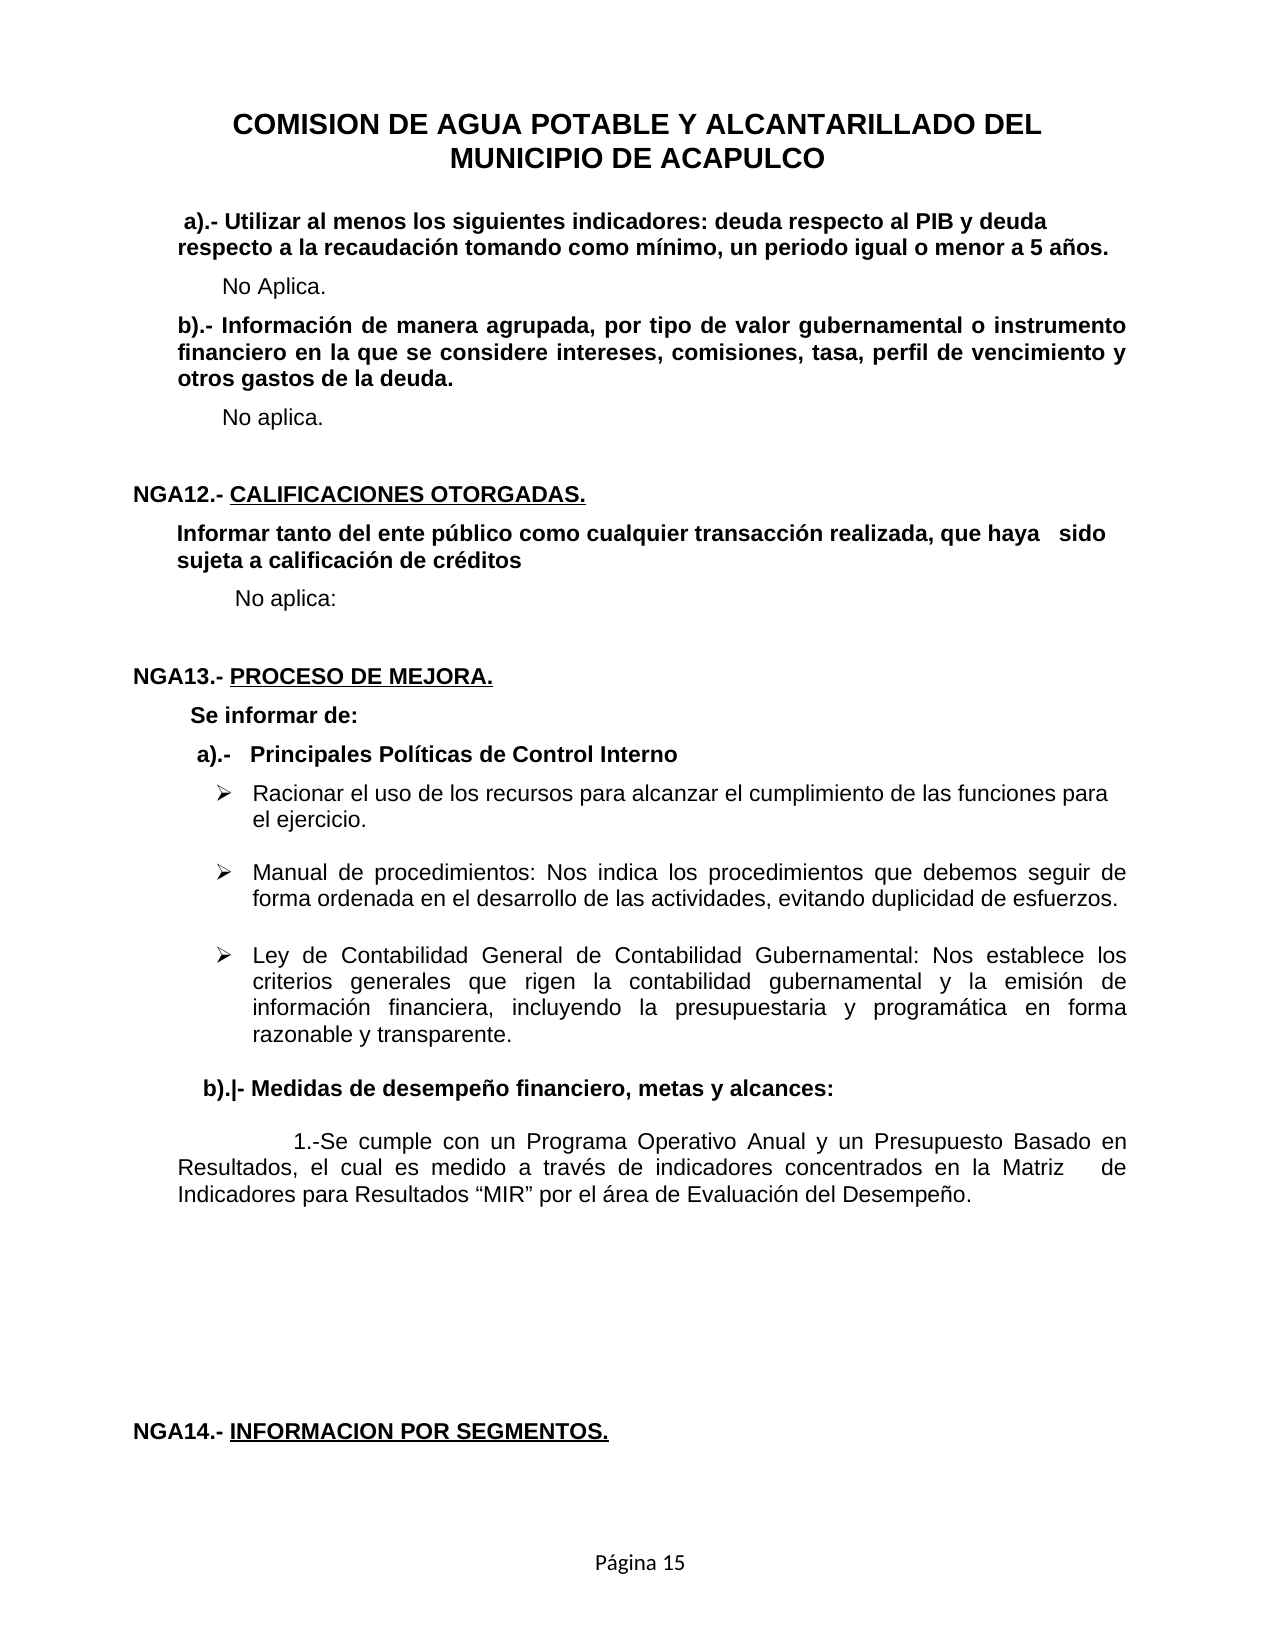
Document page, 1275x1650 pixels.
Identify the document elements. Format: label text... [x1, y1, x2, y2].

list Ley de Contabilidad General de Contabilidad Gubernamental: Nos establece los criterios generales que rigen la contabilidad gubernamental y la emisión de información financiera, incluyendo la presupuestaria y programática en forma razonable y transparente. [215, 942, 1127, 1047]
text 1.-Se cumple con un Programa Operativo Anual y un Presupuesto Basado en Resultados, el cual es medido a través de indicadores concentrados en la Matriz de Indicadores para Resultados “MIR” por el área de Evaluación del Desempeño. [177, 1128, 1127, 1207]
text No Aplica. [177, 273, 1127, 299]
text No aplica. [177, 404, 1127, 430]
text Se informar de: [133, 702, 1127, 728]
text a).- Utilizar al menos los siguientes indicadores: deuda respecto al PIB y deuda respecto a la recaudación tomando como mínimo, un periodo igual o menor a 5 años. [177, 208, 1127, 261]
text b).|- Medidas de desempeño financiero, metas y alcances: [177, 1075, 1127, 1101]
list Manual de procedimientos: Nos indica los procedimientos que debemos seguir de forma ordenada en el desarrollo de las actividades, evitando duplicidad de esfuerzos. [215, 859, 1127, 911]
text NGA13.- PROCESO DE MEJORA. [133, 663, 1127, 689]
text a).- Principales Políticas de Control Interno [133, 741, 1127, 767]
text NGA14.- INFORMACION POR SEGMENTOS. [133, 1418, 1127, 1444]
list Racionar el uso de los recursos para alcanzar el cumplimiento de las funciones para el ejercicio. [215, 780, 1127, 832]
text Informar tanto del ente público como cualquier transacción realizada, que haya sido sujeta a calificación de créditos [177, 520, 1127, 573]
text No aplica: [133, 585, 1127, 612]
text NGA12.- CALIFICACIONES OTORGADAS. [133, 481, 1127, 508]
text b).- Información de manera agrupada, por tipo de valor gubernamental o instrumento financiero en la que se considere intereses, comisiones, tasa, perfil de vencimiento y otros gastos de la deuda. [177, 312, 1127, 391]
